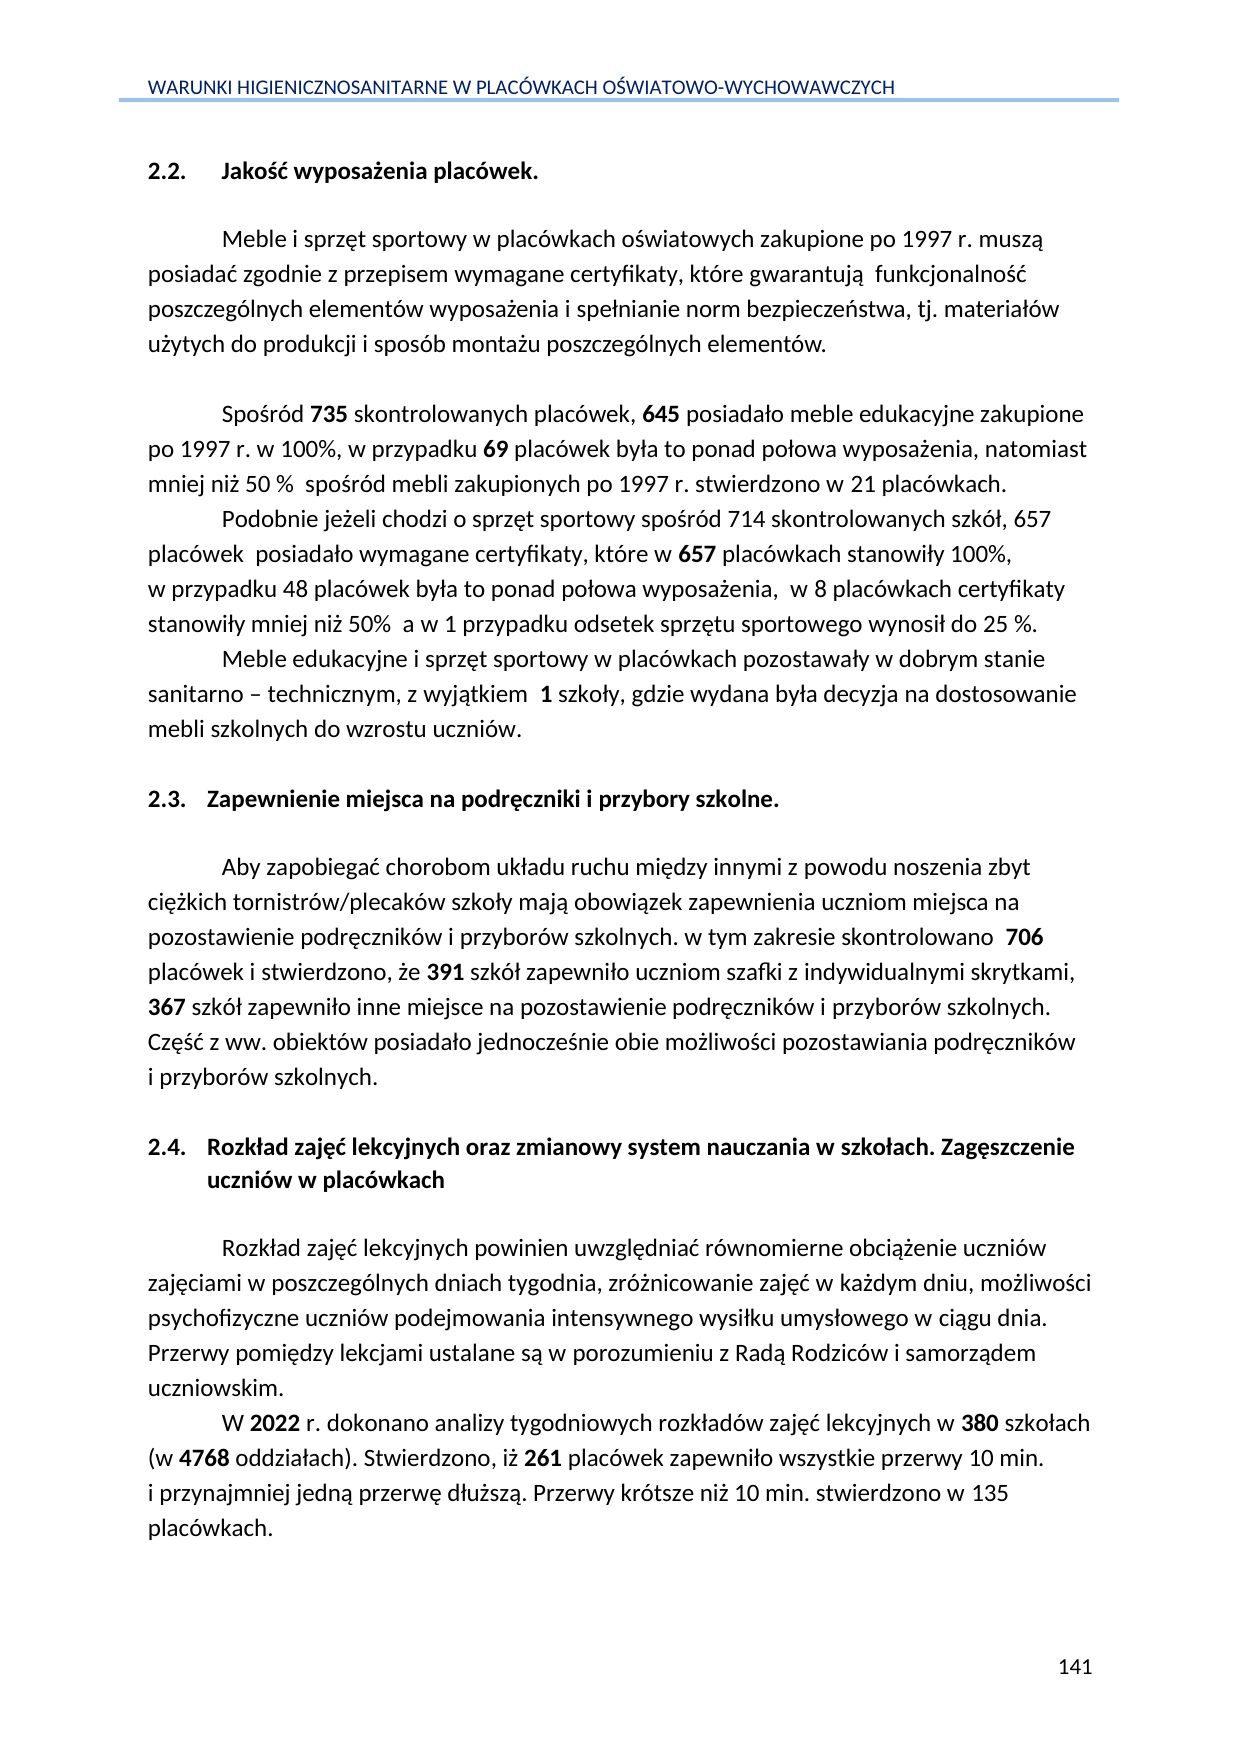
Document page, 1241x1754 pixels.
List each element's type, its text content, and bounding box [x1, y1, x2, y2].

text Aby zapobiegać chorobom układu ruchu między innymi z powodu noszenia zbyt ciężkich tornistrów/plecaków szkoły mają obowiązek zapewnienia uczniom miejsca na pozostawienie podręczników i przyborów szkolnych. w tym zakresie skontrolowano 706 placówek i stwierdzono, że 391 szkół zapewniło uczniom szafki z indywidualnymi skrytkami, 367 szkół zapewniło inne miejsce na pozostawienie podręczników i przyborów szkolnych. Część z ww. obiektów posiadało jednocześnie obie możliwości pozostawiania podręczników i przyborów szkolnych. [148, 851, 1092, 1092]
text W 2022 r. dokonano analizy tygodniowych rozkładów zajęć lekcyjnych w 380 szkołach (w 4768 oddziałach). Stwierdzono, iż 261 placówek zapewniło wszystkie przerwy 10 min. i przynajmniej jedną przerwę dłuższą. Przerwy krótsze niż 10 min. stwierdzono w 135 placówkach. [148, 1407, 1092, 1542]
text Podobnie jeżeli chodzi o sprzęt sportowy spośród 714 skontrolowanych szkół, 657 placówek posiadało wymagane certyfikaty, które w 657 placówkach stanowiły 100%, w przypadku 48 placówek była to ponad połowa wyposażenia, w 8 placówkach certyfikaty stanowiły mniej niż 50% a w 1 przypadku odsetek sprzętu sportowego wynosił do 25 %. [148, 503, 1092, 639]
subtitle Jakość wyposażenia placówek. [148, 155, 1092, 186]
text Rozkład zajęć lekcyjnych powinien uwzględniać równomierne obciążenie uczniów zajęciami w poszczególnych dniach tygodnia, zróżnicowanie zajęć w każdym dniu, możliwości psychofizyczne uczniów podejmowania intensywnego wysiłku umysłowego w ciągu dnia. Przerwy pomiędzy lekcjami ustalane są w porozumieniu z Radą Rodziców i samorządem uczniowskim. [148, 1232, 1092, 1402]
subtitle Zapewnienie miejsca na podręczniki i przybory szkolne. [148, 783, 1092, 814]
subtitle Rozkład zajęć lekcyjnych oraz zmianowy system nauczania w szkołach. Zagęszczenie uczniów w placówkach [148, 1131, 1092, 1194]
text Meble edukacyjne i sprzęt sportowy w placówkach pozostawały w dobrym stanie sanitarno – technicznym, z wyjątkiem 1 szkoły, gdzie wydana była decyzja na dostosowanie mebli szkolnych do wzrostu uczniów. [148, 643, 1092, 744]
text Meble i sprzęt sportowy w placówkach oświatowych zakupione po 1997 r. muszą posiadać zgodnie z przepisem wymagane certyfikaty, które gwarantują funkcjonalność poszczególnych elementów wyposażenia i spełnianie norm bezpieczeństwa, tj. materiałów użytych do produkcji i sposób montażu poszczególnych elementów. [148, 223, 1092, 359]
text Spośród 735 skontrolowanych placówek, 645 posiadało meble edukacyjne zakupione po 1997 r. w 100%, w przypadku 69 placówek była to ponad połowa wyposażenia, natomiast mniej niż 50 % spośród mebli zakupionych po 1997 r. stwierdzono w 21 placówkach. [148, 398, 1092, 499]
